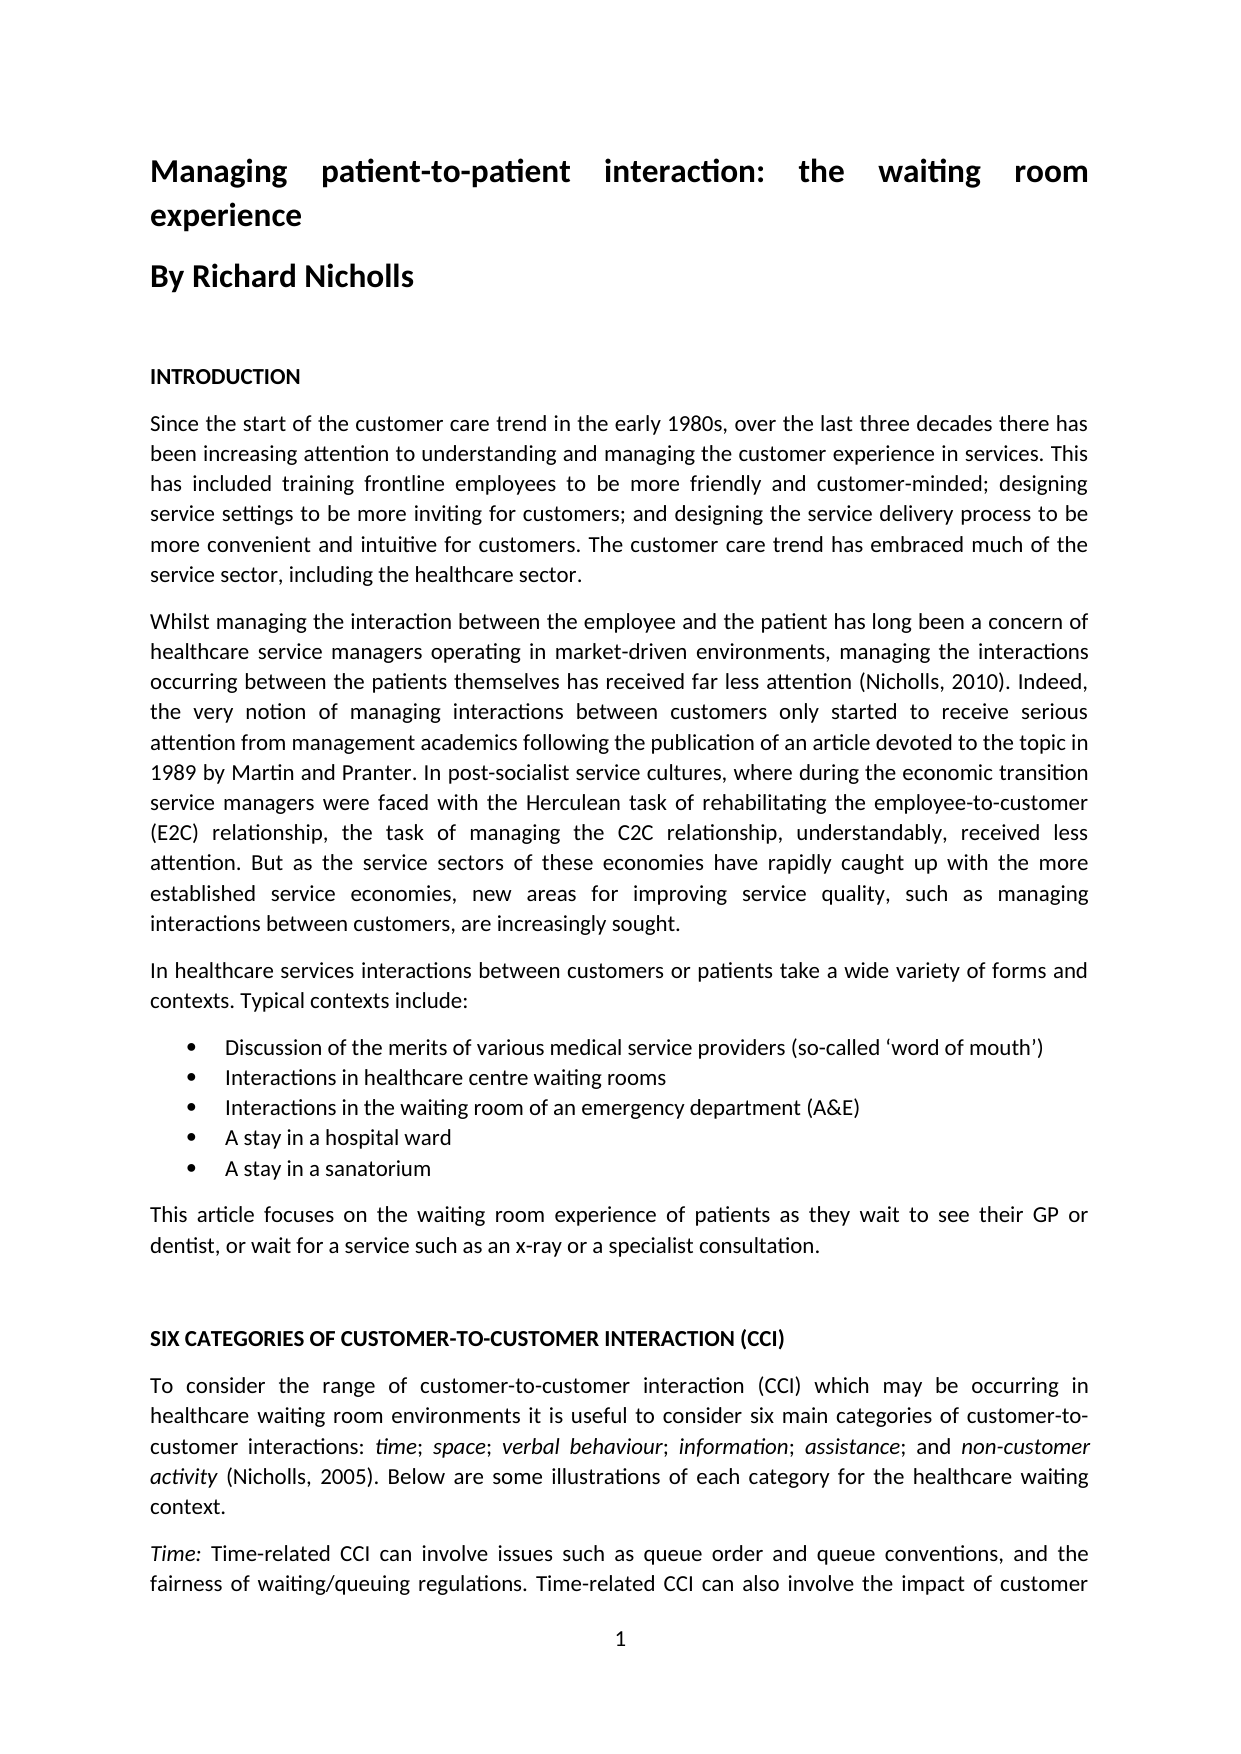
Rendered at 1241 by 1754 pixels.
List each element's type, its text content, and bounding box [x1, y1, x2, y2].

text Since the start of the customer care trend in the early 1980s, over the last three decades there has been increasing attention to understanding and managing the customer experience in services. This has included training frontline employees to be more friendly and customer-minded; designing service settings to be more inviting for customers; and designing the service delivery process to be more convenient and intuitive for customers. The customer care trend has embraced much of the service sector, including the healthcare sector. [150, 409, 1090, 588]
list Interactions in the waiting room of an emergency department (A&E) [187, 1093, 1090, 1121]
text This article focuses on the waiting room experience of patients as they wait to see their GP or dentist, or wait for a service such as an x-ray or a specialist consultation. [150, 1201, 1090, 1259]
list Interactions in healthcare centre waiting rooms [187, 1063, 1090, 1091]
text Whilst managing the interaction between the employee and the patient has long been a concern of healthcare service managers operating in market-driven environments, managing the interactions occurring between the patients themselves has received far less attention (Nicholls, 2010). Indeed, the very notion of managing interactions between customers only started to receive serious attention from management academics following the publication of an article devoted to the topic in 1989 by Martin and Pranter. In post-socialist service cultures, where during the economic transition service managers were faced with the Herculean task of rehabilitating the employee-to-customer (E2C) relationship, the task of managing the C2C relationship, understandably, received less attention. But as the service sectors of these economies have rapidly caught up with the more established service economies, new areas for improving service quality, such as managing interactions between customers, are increasingly sought. [150, 607, 1090, 937]
text To consider the range of customer-to-customer interaction (CCI) which may be occurring in healthcare waiting room environments it is useful to consider six main categories of customer-to- customer interactions: time; space; verbal behaviour; information; assistance; and non-customer activity (Nicholls, 2005). Below are some illustrations of each category for the healthcare waiting context. [150, 1371, 1090, 1520]
text SIX CATEGORIES OF CUSTOMER-TO-CUSTOMER INTERACTION (CCI) [150, 1324, 1090, 1353]
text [150, 1539, 1090, 1597]
list A stay in a hospital ward [187, 1123, 1090, 1152]
text By Richard Nicholls [150, 254, 1090, 295]
list A stay in a sanatorium [187, 1154, 1090, 1182]
text Managing patient-to-patient interaction: the waiting room experience [150, 150, 1090, 235]
text INTRODUCTION [150, 362, 1090, 390]
text In healthcare services interactions between customers or patients take a wide variety of forms and contexts. Typical contexts include: [150, 956, 1090, 1014]
list Discussion of the merits of various medical service providers (so-called ‘word of mouth’) [187, 1033, 1090, 1061]
